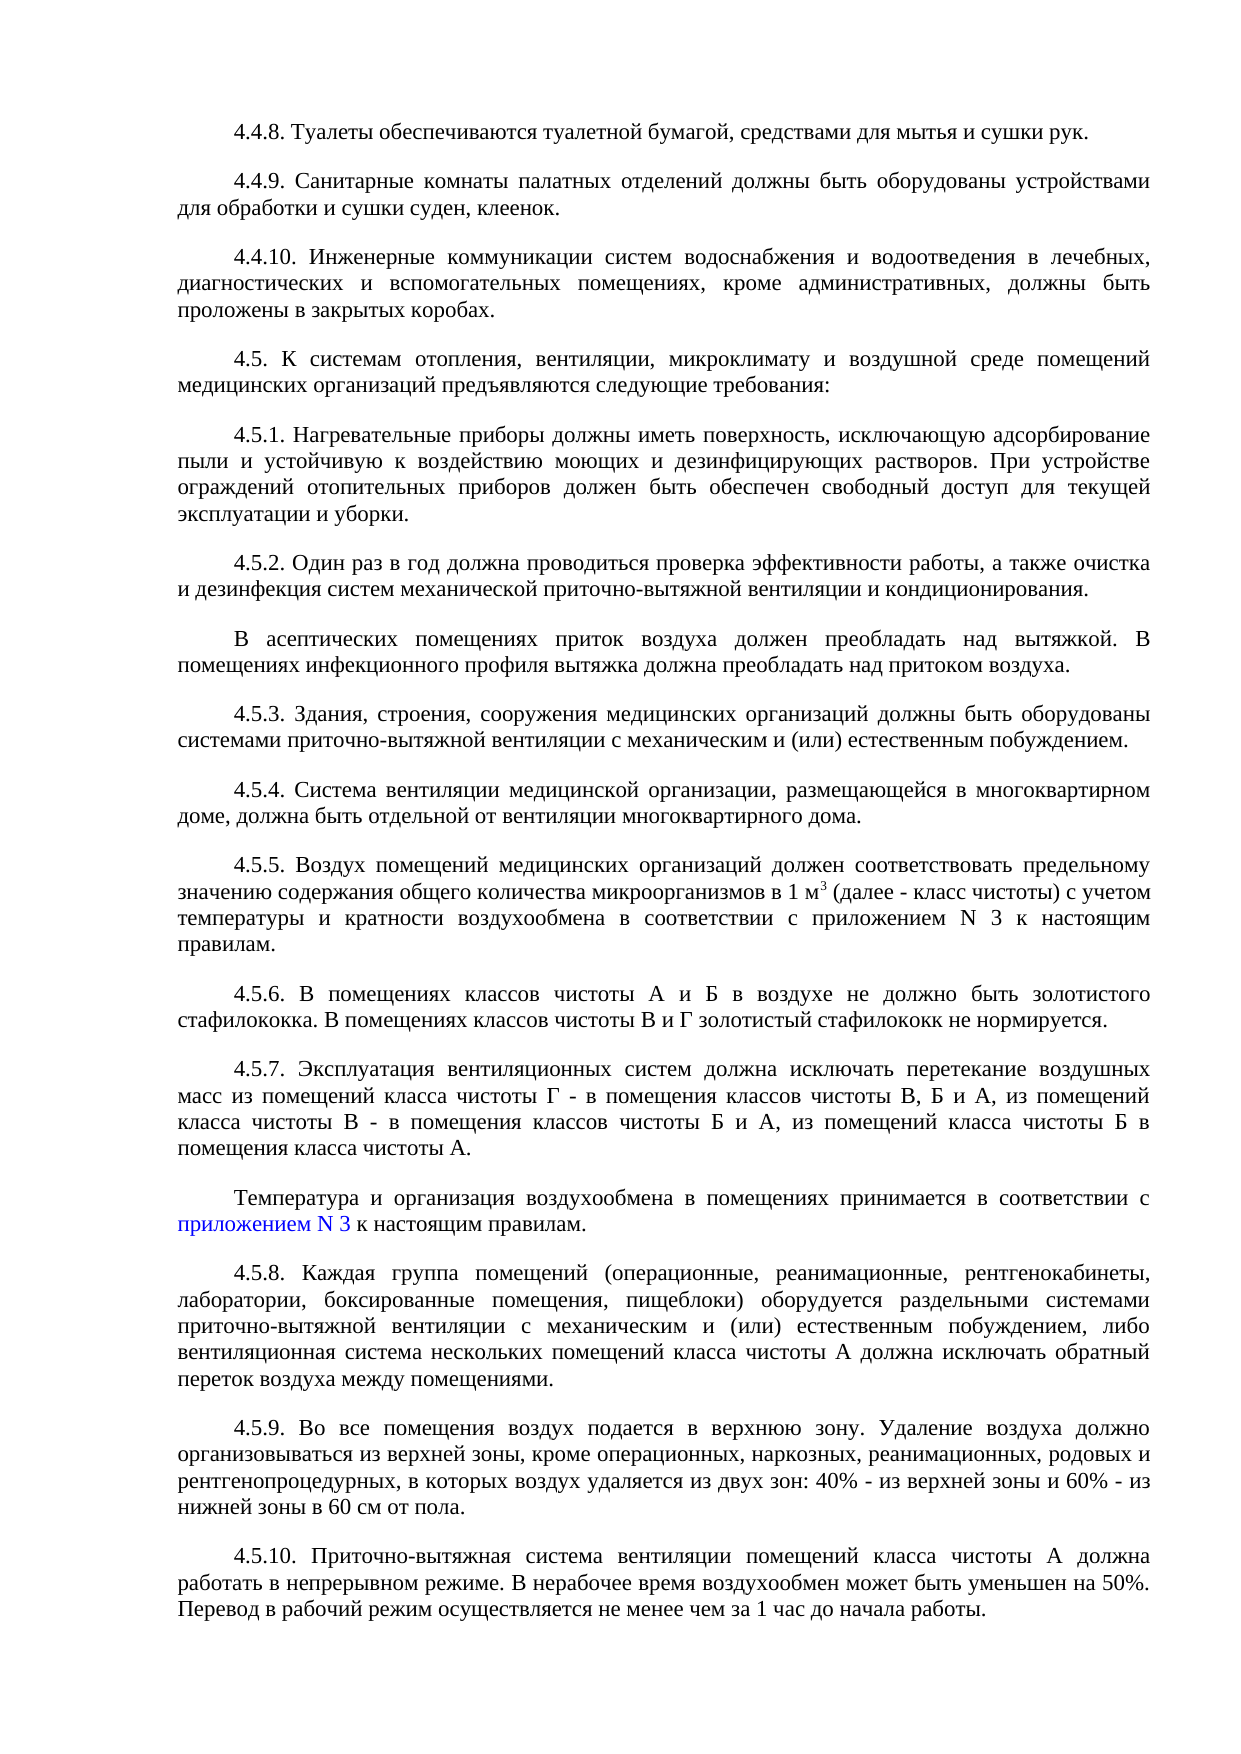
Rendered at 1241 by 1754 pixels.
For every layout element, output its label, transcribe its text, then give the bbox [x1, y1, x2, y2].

text 4.5.2. Один раз в год должна проводиться проверка эффективности работы, а также очистка и дезинфекция систем механической приточно-вытяжной вентиляции и кондиционирования. [177, 549, 1152, 602]
text 4.5.8. Каждая группа помещений (операционные, реанимационные, рентгенокабинеты, лаборатории, боксированные помещения, пищеблоки) оборудуется раздельными системами приточно-вытяжной вентиляции с механическим и (или) естественным побуждением, либо вентиляционная система нескольких помещений класса чистоты А должна исключать обратный переток воздуха между помещениями. [177, 1259, 1152, 1391]
text 4.4.10. Инженерные коммуникации систем водоснабжения и водоотведения в лечебных, диагностических и вспомогательных помещениях, кроме административных, должны быть проложены в закрытых коробах. [177, 243, 1152, 322]
text Температура и организация воздухообмена в помещениях принимается в соответствии с приложением N 3 к настоящим правилам. [177, 1184, 1152, 1236]
text 4.5.5. Воздух помещений медицинских организаций должен соответствовать предельному значению содержания общего количества микроорганизмов в 1 м3 (далее - класс чистоты) с учетом температуры и кратности воздухообмена в соответствии с приложением N 3 к настоящим правилам. [177, 851, 1152, 957]
text В асептических помещениях приток воздуха должен преобладать над вытяжкой. В помещениях инфекционного профиля вытяжка должна преобладать над притоком воздуха. [177, 624, 1152, 677]
text 4.5.10. Приточно-вытяжная система вентиляции помещений класса чистоты А должна работать в непрерывном режиме. В нерабочее время воздухообмен может быть уменьшен на 50%. Перевод в рабочий режим осуществляется не менее чем за 1 час до начала работы. [177, 1542, 1152, 1621]
text 4.4.9. Санитарные комнаты палатных отделений должны быть оборудованы устройствами для обработки и сушки суден, клеенок. [177, 167, 1152, 220]
text 4.5.4. Система вентиляции медицинской организации, размещающейся в многоквартирном доме, должна быть отдельной от вентиляции многоквартирного дома. [177, 776, 1152, 828]
text 4.5.3. Здания, строения, сооружения медицинских организаций должны быть оборудованы системами приточно-вытяжной вентиляции с механическим и (или) естественным побуждением. [177, 700, 1152, 753]
text 4.5.7. Эксплуатация вентиляционных систем должна исключать перетекание воздушных масс из помещений класса чистоты Г - в помещения классов чистоты В, Б и А, из помещений класса чистоты В - в помещения классов чистоты Б и А, из помещений класса чистоты Б в помещения класса чистоты А. [177, 1055, 1152, 1161]
text 4.5. К системам отопления, вентиляции, микроклимату и воздушной среде помещений медицинских организаций предъявляются следующие требования: [177, 345, 1152, 398]
text 4.5.1. Нагревательные приборы должны иметь поверхность, исключающую адсорбирование пыли и устойчивую к воздействию моющих и дезинфицирующих растворов. При устройстве ограждений отопительных приборов должен быть обеспечен свободный доступ для текущей эксплуатации и уборки. [177, 421, 1152, 526]
text 4.4.8. Туалеты обеспечиваются туалетной бумагой, средствами для мытья и сушки рук. [177, 118, 1152, 144]
text 4.5.9. Во все помещения воздух подается в верхнюю зону. Удаление воздуха должно организовываться из верхней зоны, кроме операционных, наркозных, реанимационных, родовых и рентгенопроцедурных, в которых воздух удаляется из двух зон: 40% - из верхней зоны и 60% - из нижней зоны в 60 см от пола. [177, 1414, 1152, 1519]
text 4.5.6. В помещениях классов чистоты А и Б в воздухе не должно быть золотистого стафилококка. В помещениях классов чистоты В и Г золотистый стафилококк не нормируется. [177, 980, 1152, 1032]
